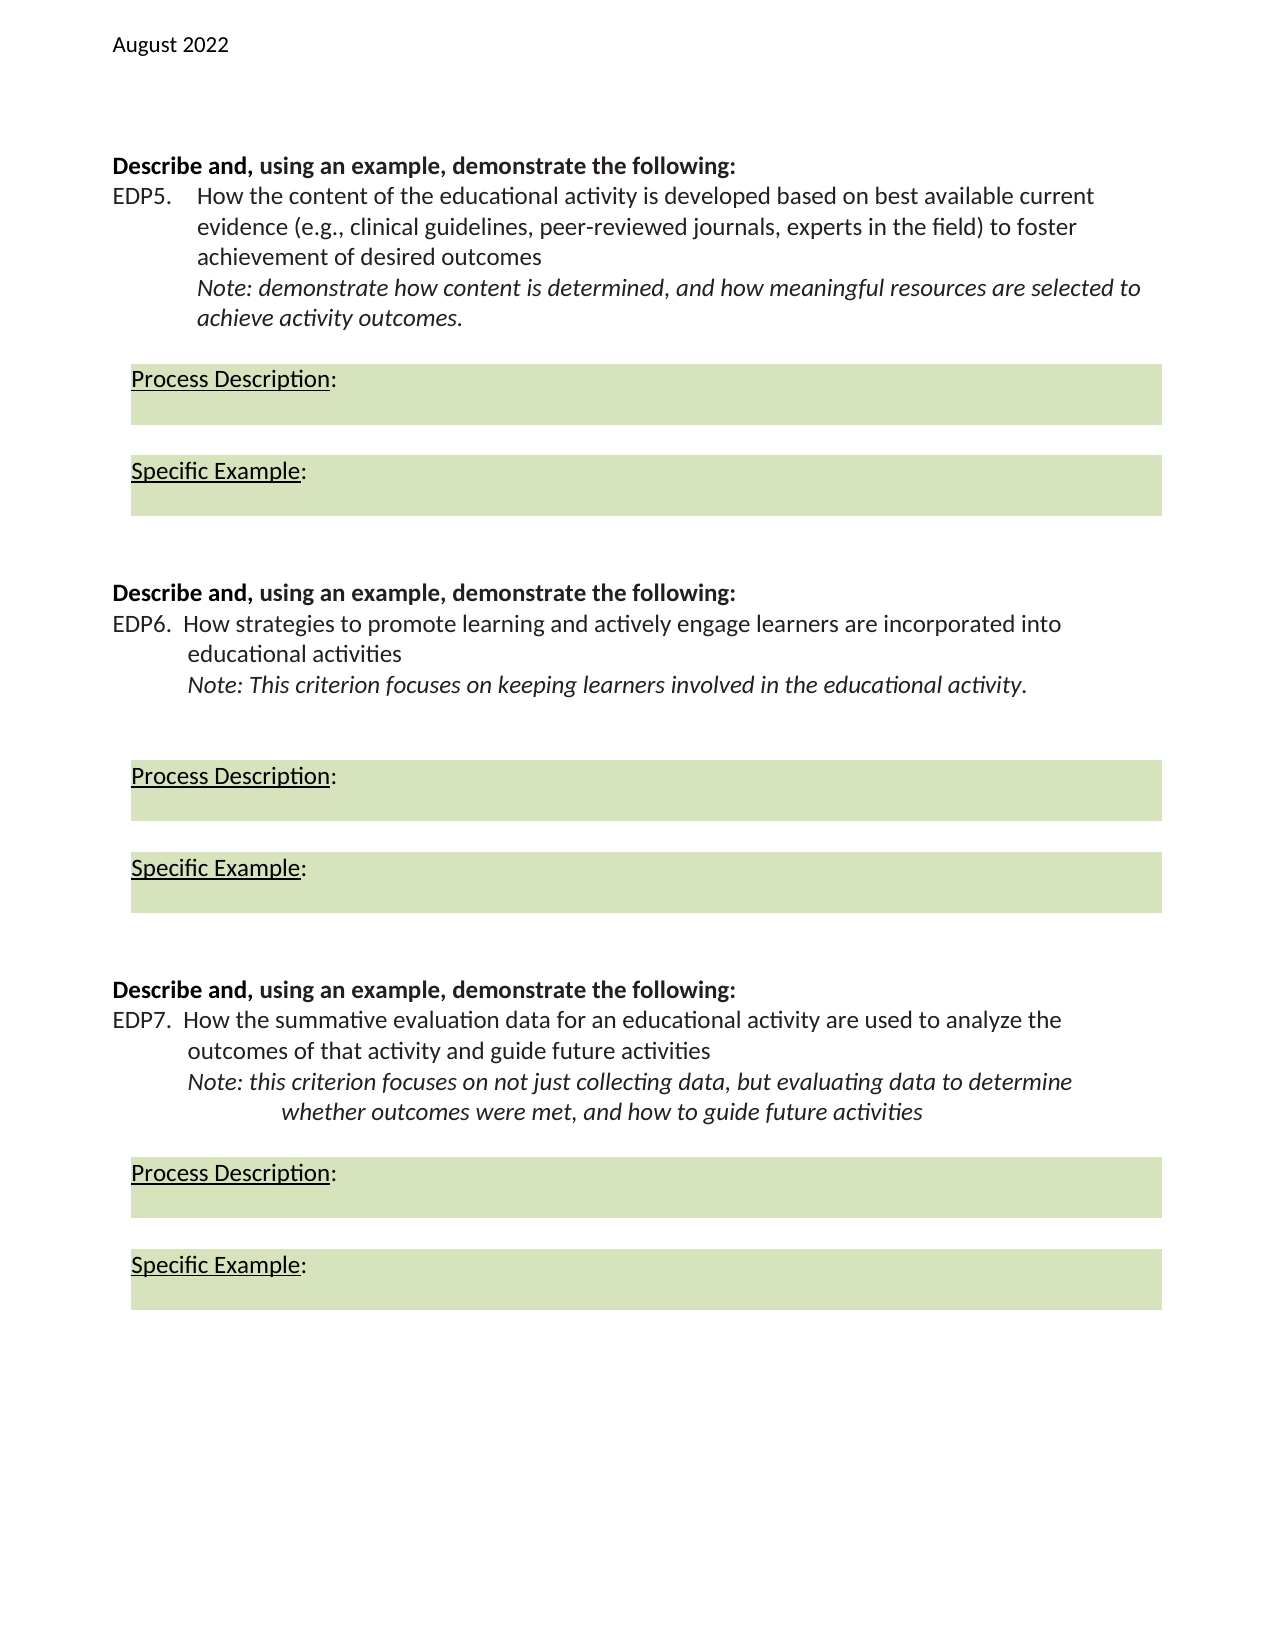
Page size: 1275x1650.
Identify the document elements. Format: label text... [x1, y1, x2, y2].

text Specific Example: [131, 852, 1162, 882]
text Describe and, using an example, demonstrate the following: [112, 577, 1162, 608]
text educational activities [187, 638, 1162, 669]
text Note: demonstrate how content is determined, and how meaningful resources are selected to achieve activity outcomes. [112, 272, 1162, 333]
text Process Description: [131, 760, 1162, 791]
text Note: This criterion focuses on keeping learners involved in the educational activity. [187, 669, 1162, 699]
text outcomes of that activity and guide future activities [187, 1035, 1162, 1066]
text Process Description: [131, 1157, 1162, 1188]
text Process Description: [131, 364, 1162, 394]
text evidence (e.g., clinical guidelines, peer-reviewed journals, experts in the field) to foster achievement of desired outcomes [112, 211, 1162, 272]
text EDP5. How the content of the educational activity is developed based on best available current [112, 181, 1162, 211]
text Specific Example: [131, 455, 1162, 486]
text Describe and, using an example, demonstrate the following: [112, 974, 1162, 1004]
text EDP7. How the summative evaluation data for an educational activity are used to analyze the [112, 1004, 1162, 1035]
text Note: this criterion focuses on not just collecting data, but evaluating data to determine whether outcomes were met, and how to guide future activities [187, 1066, 1162, 1127]
text EDP6. How strategies to promote learning and actively engage learners are incorporated into [112, 608, 1162, 638]
text Describe and, using an example, demonstrate the following: [112, 150, 1162, 181]
text Specific Example: [131, 1249, 1162, 1279]
